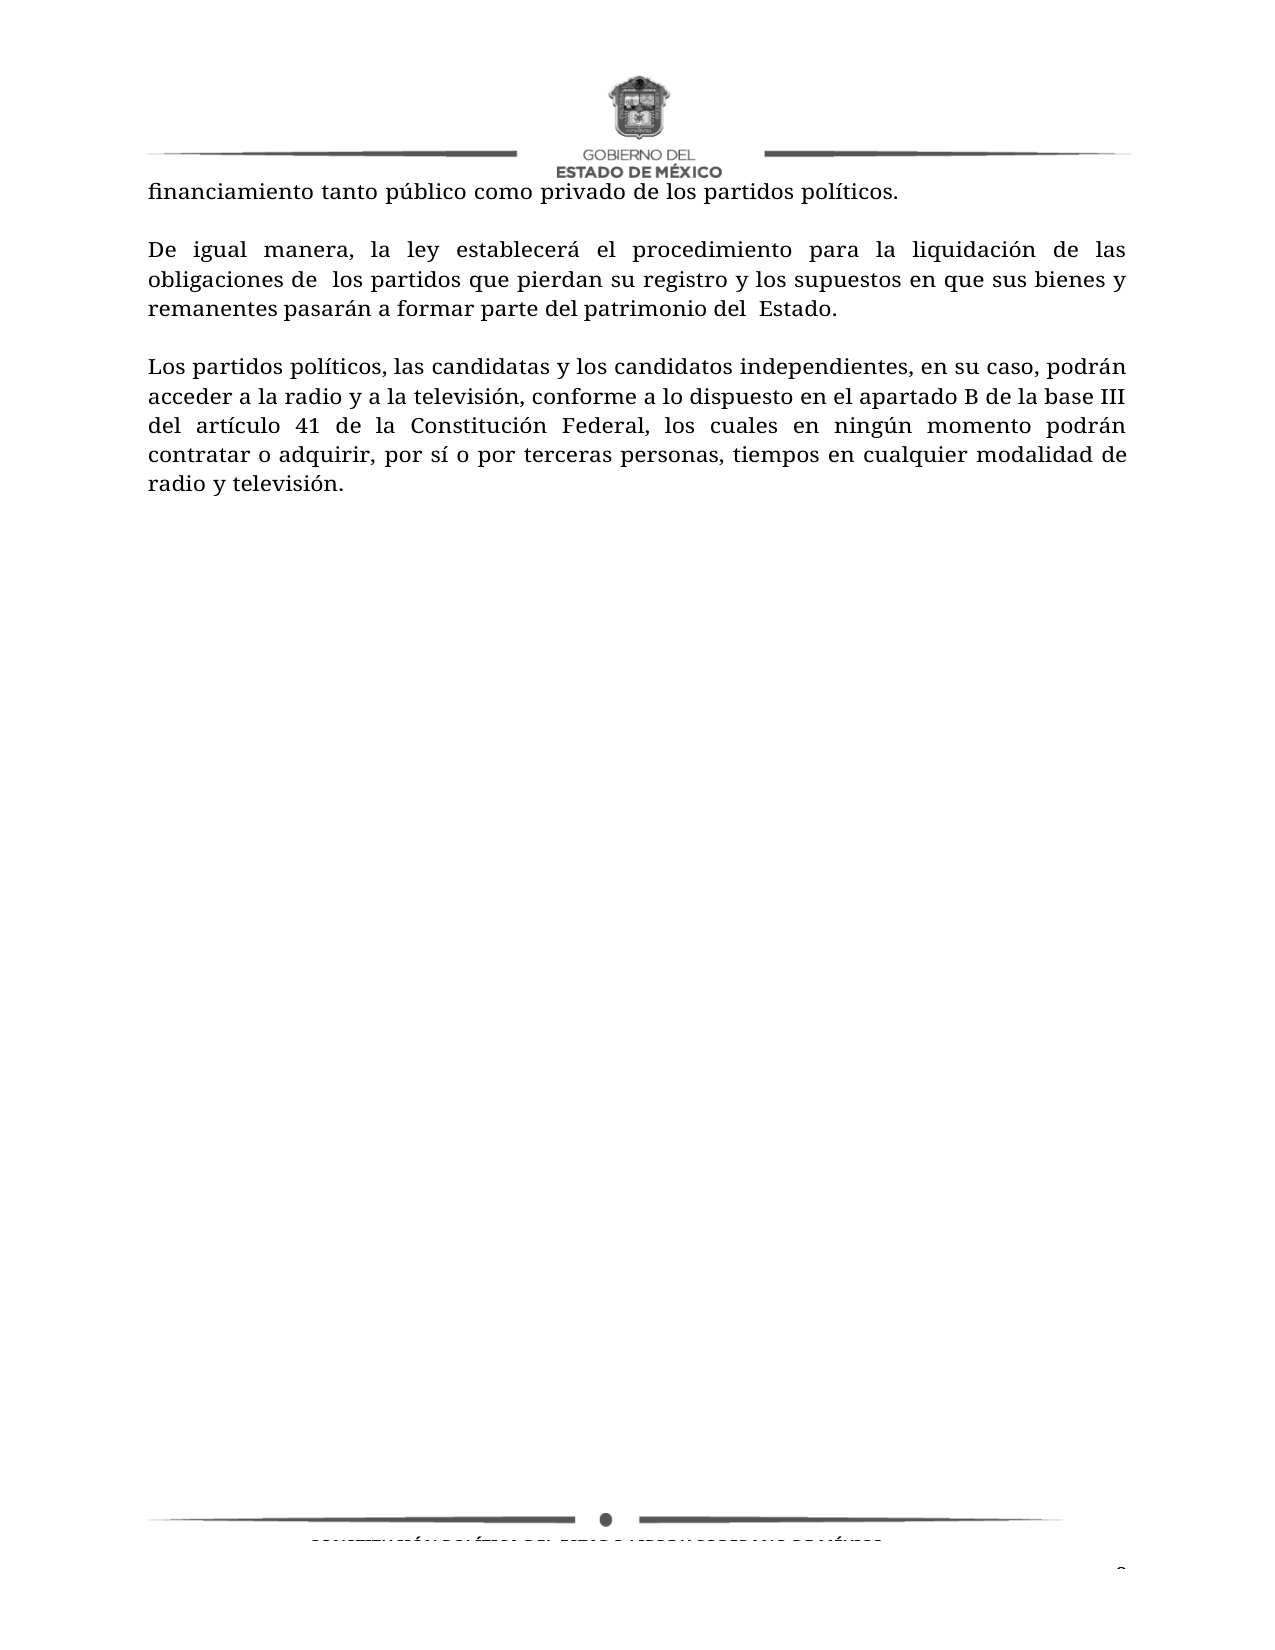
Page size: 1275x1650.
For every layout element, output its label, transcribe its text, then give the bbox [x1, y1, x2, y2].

text Los partidos políticos, las candidatas y los candidatos independientes, en su caso, podrán acceder a la radio y a la televisión, conforme a lo dispuesto en el apartado B de la base III del artículo 41 de la Constitución Federal, los cuales en ningún momento podrán contratar o adquirir, por sí o por terceras personas, tiempos en cualquier modalidad de radio y televisión. [148, 352, 1128, 498]
picture [147, 1513, 1065, 1527]
picture [147, 75, 1132, 178]
text De igual manera, la ley establecerá el procedimiento para la liquidación de las obligaciones de los partidos que pierdan su registro y los supuestos en que sus bienes y remanentes pasarán a formar parte del patrimonio del Estado. [148, 235, 1127, 322]
